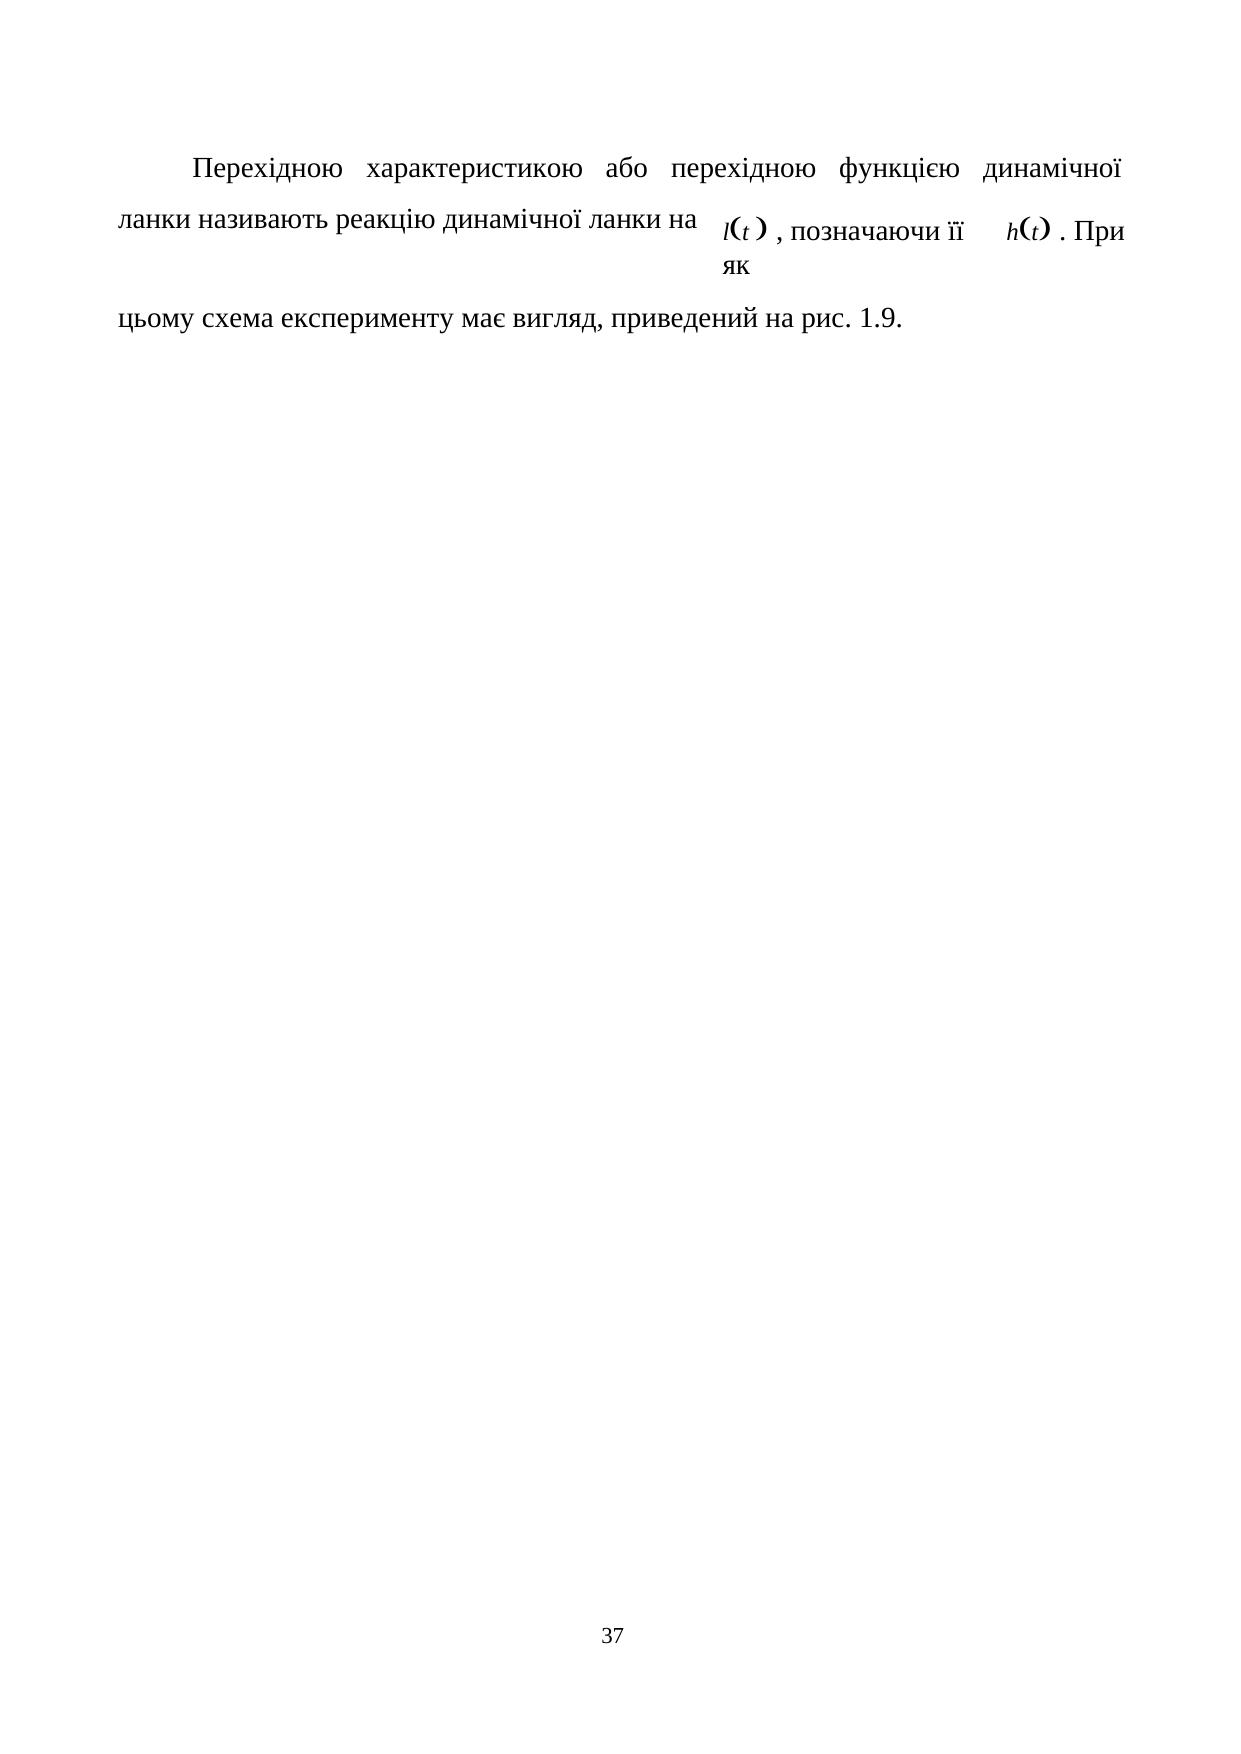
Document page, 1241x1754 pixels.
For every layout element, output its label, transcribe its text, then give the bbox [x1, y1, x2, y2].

text ht . При [1006, 213, 1240, 247]
text lt  , позначаючи її як [722, 213, 995, 281]
text ланки називають реакцію динамічної ланки на [118, 201, 711, 234]
text Перехідною характеристикою або перехідною функцією динамічної [192, 150, 1240, 183]
text цьому схема експерименту має вигляд, приведений на рис. 1.9. [118, 301, 1240, 334]
